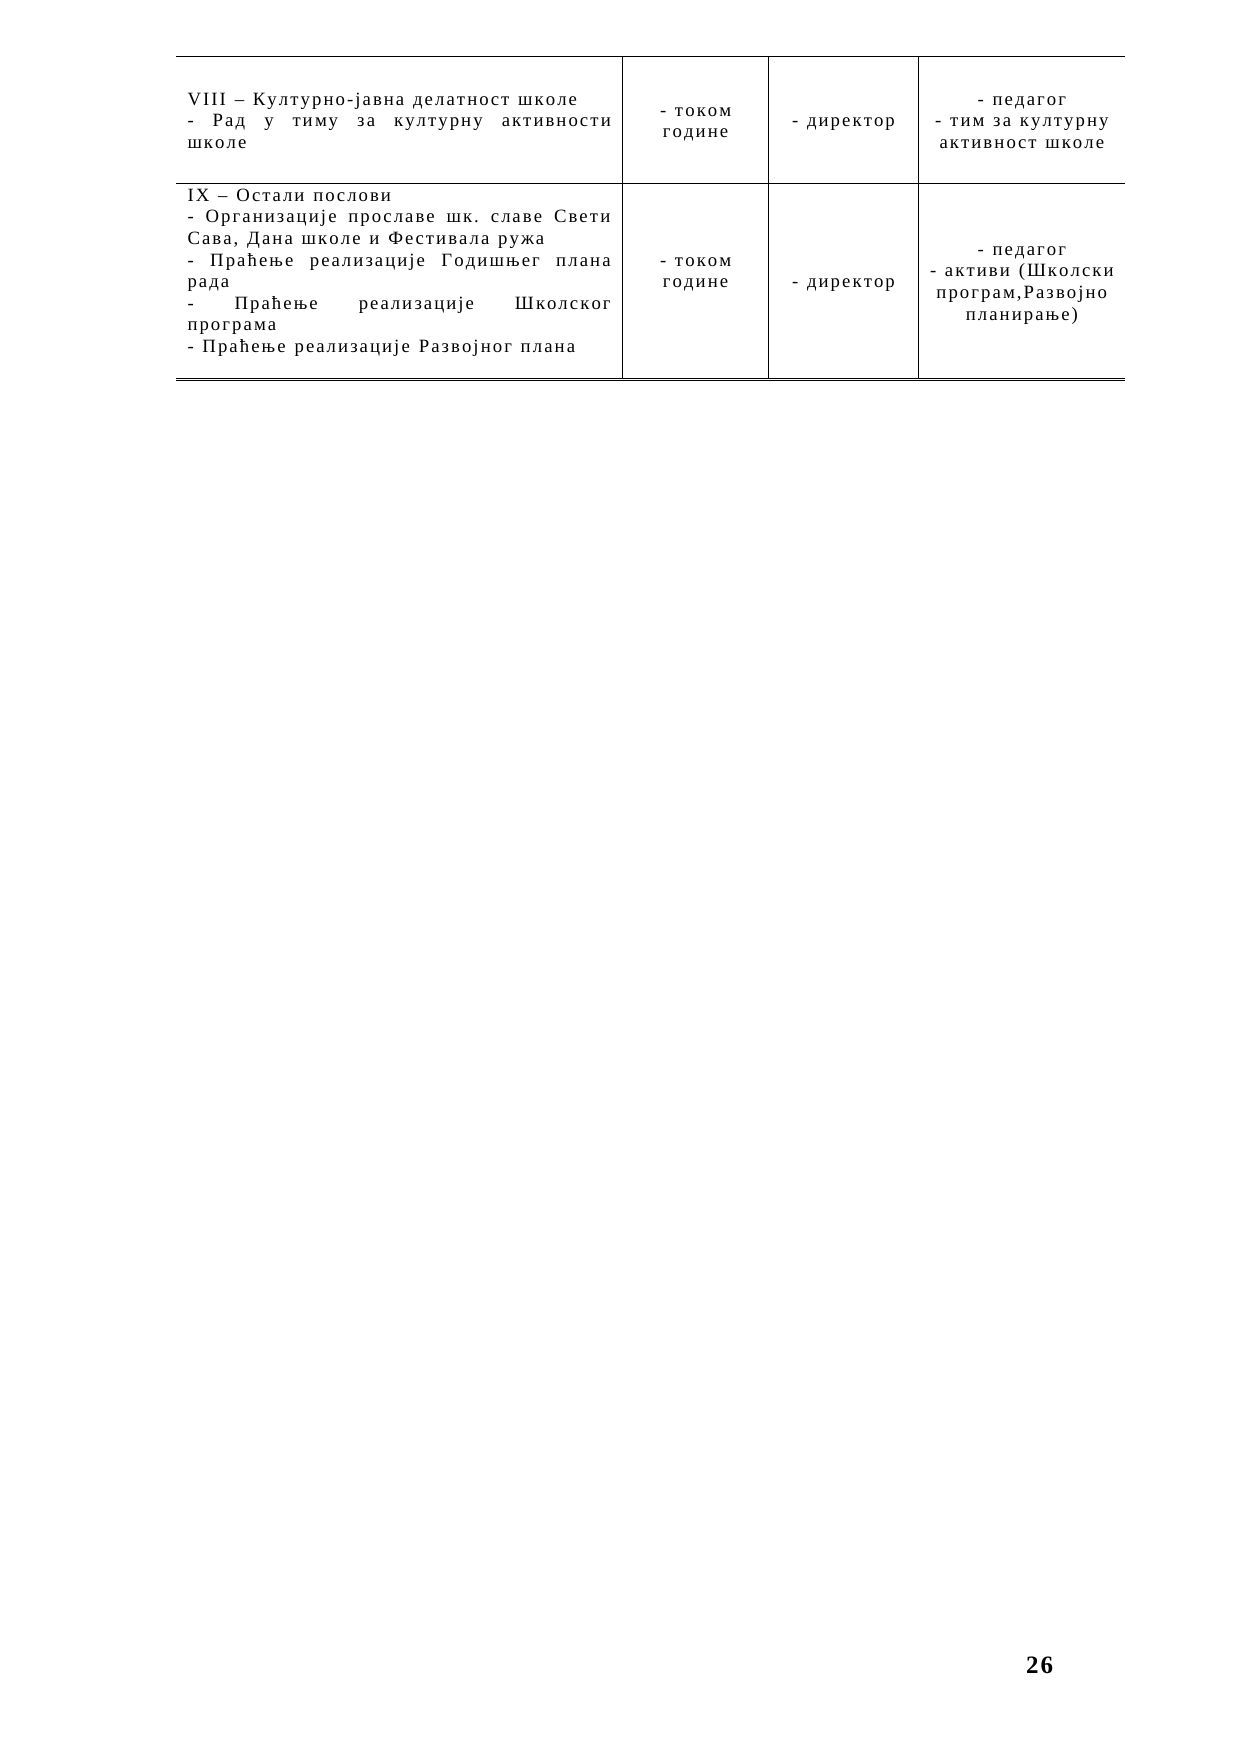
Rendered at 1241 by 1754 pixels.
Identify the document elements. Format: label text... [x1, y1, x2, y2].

table_cell - директор [769, 184, 918, 378]
table_cell - током године [623, 184, 768, 378]
table_cell IX – Остали послови - Организације прославе шк. славе Свети Сава, Дана школе и Фестивала ружа - Праћење реализације Годишњег плана рада - Праћење реализације Школског програма - Праћење реализације Развојног плана [176, 184, 622, 378]
table_cell - педагог - тим за културну активност школе [919, 57, 1125, 183]
table_cell - директор [769, 57, 918, 183]
table_cell VIII – Културно-јавна делатност школе - Рад у тиму за културну активности школе [176, 57, 622, 183]
table_cell - педагог - активи (Школски програм,Развојно планирање) [919, 184, 1125, 378]
table_cell - током године [623, 57, 768, 183]
